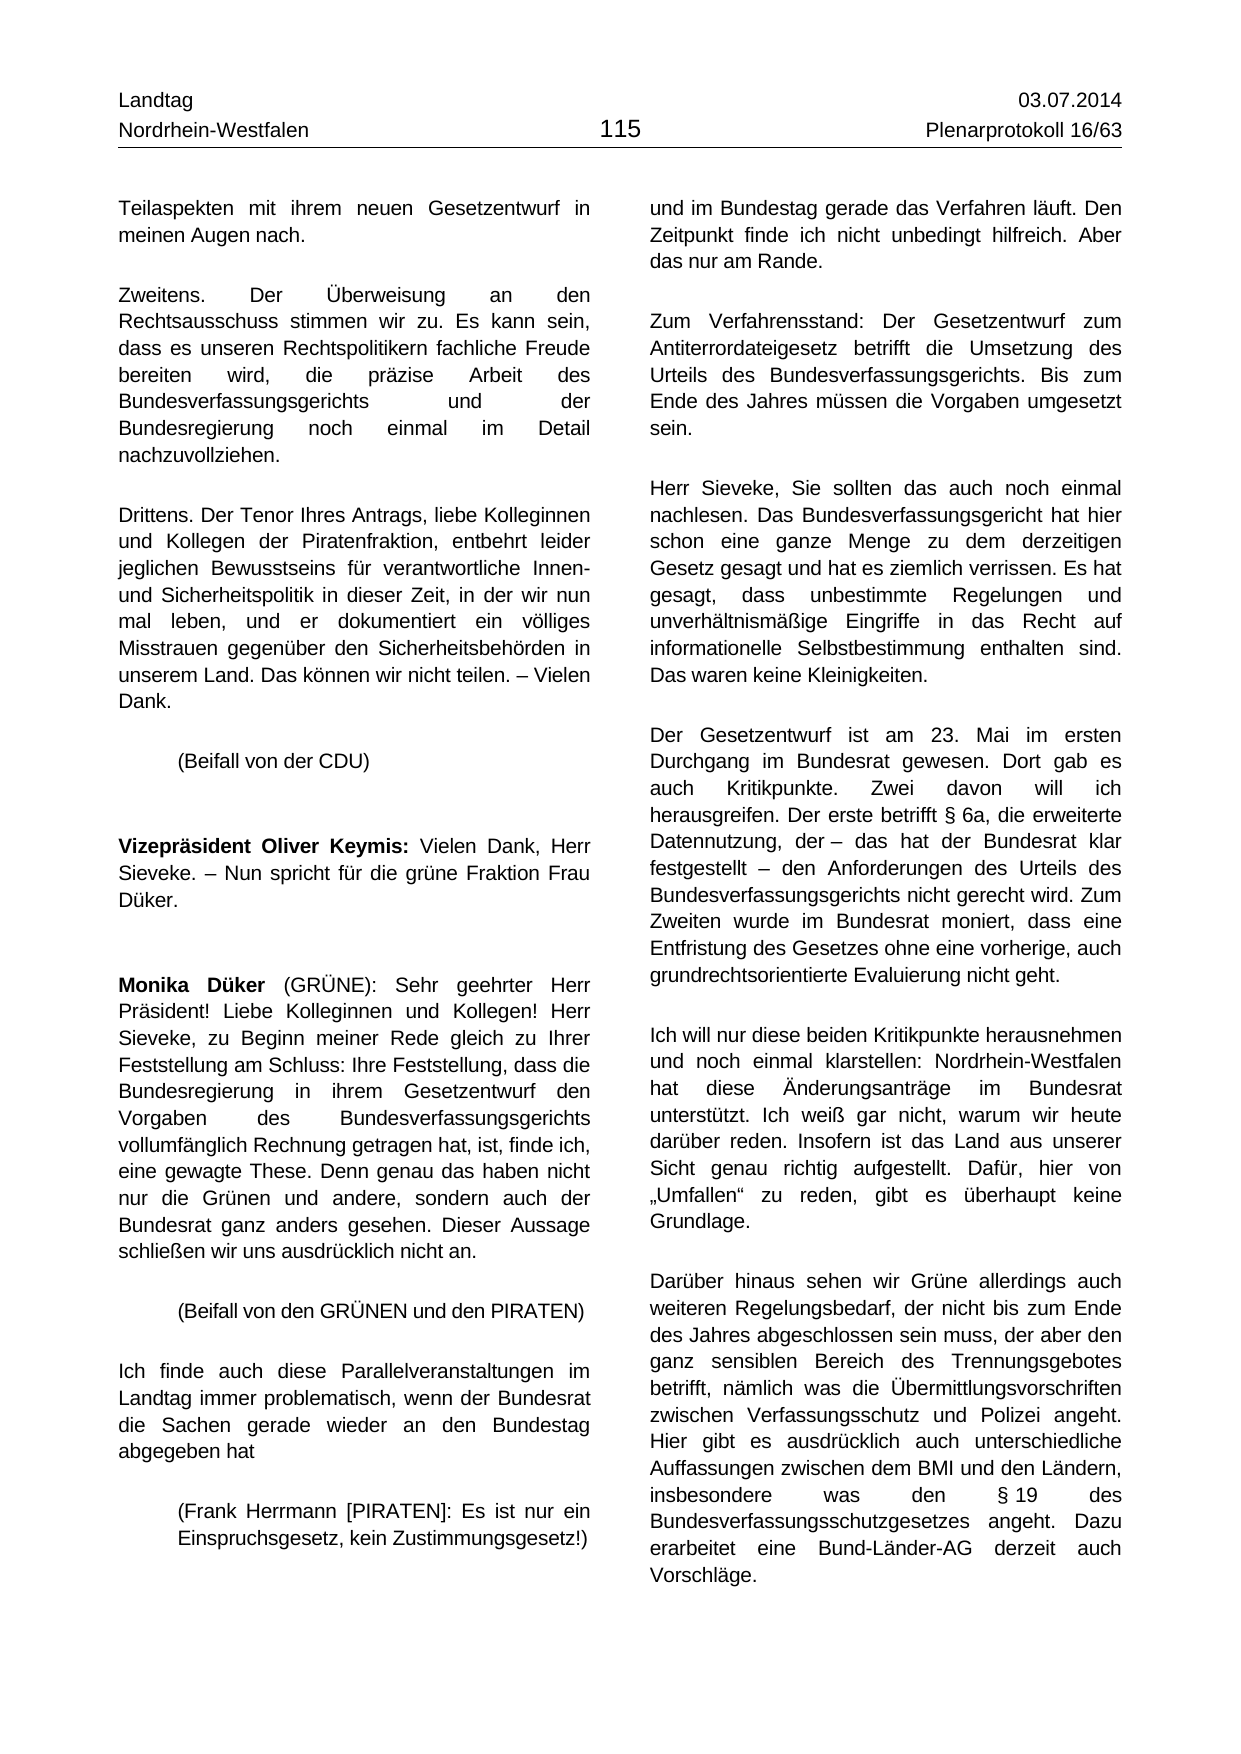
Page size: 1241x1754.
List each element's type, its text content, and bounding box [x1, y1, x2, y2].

text Monika Düker (GRÜNE): Sehr geehrter Herr Präsident! Liebe Kolleginnen und Kollegen! Herr Sieveke, zu Beginn meiner Rede gleich zu Ihrer Feststellung am Schluss: Ihre Feststellung, dass die Bundesregierung in ihrem Gesetzentwurf den Vorgaben des Bundesverfassungsgerichts vollumfänglich Rechnung getragen hat, ist, finde ich, eine gewagte These. Denn genau das haben nicht nur die Grünen und andere, sondern auch der Bundesrat ganz anders gesehen. Dieser Aussage schließen wir uns ausdrücklich nicht an. [118, 973, 591, 1263]
text Herr Sieveke, Sie sollten das auch noch einmal nachlesen. Das Bundesverfassungsgericht hat hier schon eine ganze Menge zu dem derzeitigen Gesetz gesagt und hat es ziemlich verrissen. Es hat gesagt, dass unbestimmte Regelungen und unverhältnismäßige Eingriffe in das Recht auf informationelle Selbstbestimmung enthalten sind. Das waren keine Kleinigkeiten. [649, 477, 1122, 687]
text und im Bundestag gerade das Verfahren läuft. Den Zeitpunkt finde ich nicht unbedingt hilfreich. Aber das nur am Rande. [649, 197, 1122, 273]
text Zum Verfahrensstand: Der Gesetzentwurf zum Antiterrordateigesetz betrifft die Umsetzung des Urteils des Bundesverfassungsgerichts. Bis zum Ende des Jahres müssen die Vorgaben umgesetzt sein. [649, 310, 1122, 440]
text Darüber hinaus sehen wir Grüne allerdings auch weiteren Regelungsbedarf, der nicht bis zum Ende des Jahres abgeschlossen sein muss, der aber den ganz sensiblen Bereich des Trennungsgebotes betrifft, nämlich was die Übermittlungsvorschriften zwischen Verfassungsschutz und Polizei angeht. Hier gibt es ausdrücklich auch unterschiedliche Auffassungen zwischen dem BMI und den Ländern, insbesondere was den § 19 des Bundesverfassungsschutzgesetzes angeht. Dazu erarbeitet eine Bund-Länder-AG derzeit auch Vorschläge. [649, 1270, 1122, 1587]
text Der Gesetzentwurf ist am 23. Mai im ersten Durchgang im Bundesrat gewesen. Dort gab es auch Kritikpunkte. Zwei davon will ich herausgreifen. Der erste betrifft § 6a, die erweiterte Datennutzung, der – das hat der Bundesrat klar festgestellt – den Anforderungen des Urteils des Bundesverfassungsgerichts nicht gerecht wird. Zum Zweiten wurde im Bundesrat moniert, dass eine Entfristung des Gesetzes ohne eine vorherige, auch grundrechtsorientierte Evaluierung nicht geht. [649, 723, 1122, 987]
text (Frank Herrmann [PIRATEN]: Es ist nur ein Einspruchsgesetz, kein Zustimmungsgesetz!) [177, 1500, 591, 1550]
text (Beifall von der CDU) [177, 750, 591, 773]
text Drittens. Der Tenor Ihres Antrags, liebe Kolleginnen und Kollegen der Piratenfraktion, entbehrt leider jeglichen Bewusstseins für verantwortliche Innen- und Sicherheitspolitik in dieser Zeit, in der wir nun mal leben, und er dokumentiert ein völliges Misstrauen gegenüber den Sicherheitsbehörden in unserem Land. Das können wir nicht teilen. – Vielen Dank. [118, 503, 591, 713]
text Vizepräsident Oliver Keymis: Vielen Dank, Herr Sieveke. – Nun spricht für die grüne Fraktion Frau Düker. [118, 835, 591, 912]
text Ich finde auch diese Parallelveranstaltungen im Landtag immer problematisch, wenn der Bundesrat die Sachen gerade wieder an den Bundestag abgegeben hat [118, 1360, 591, 1463]
text (Beifall von den GRÜNEN und den PIRATEN) [177, 1300, 591, 1323]
text Ich will nur diese beiden Kritikpunkte herausnehmen und noch einmal klarstellen: Nordrhein-Westfalen hat diese Änderungsanträge im Bundesrat unterstützt. Ich weiß gar nicht, warum wir heute darüber reden. Insofern ist das Land aus unserer Sicht genau richtig aufgestellt. Dafür, hier von „Umfallen“ zu reden, gibt es überhaupt keine Grundlage. [649, 1023, 1122, 1233]
text Zweitens. Der Überweisung an den Rechtsausschuss stimmen wir zu. Es kann sein, dass es unseren Rechtspolitikern fachliche Freude bereiten wird, die präzise Arbeit des Bundesverfassungsgerichts und der Bundesregierung noch einmal im Detail nachzuvollziehen. [118, 283, 591, 467]
